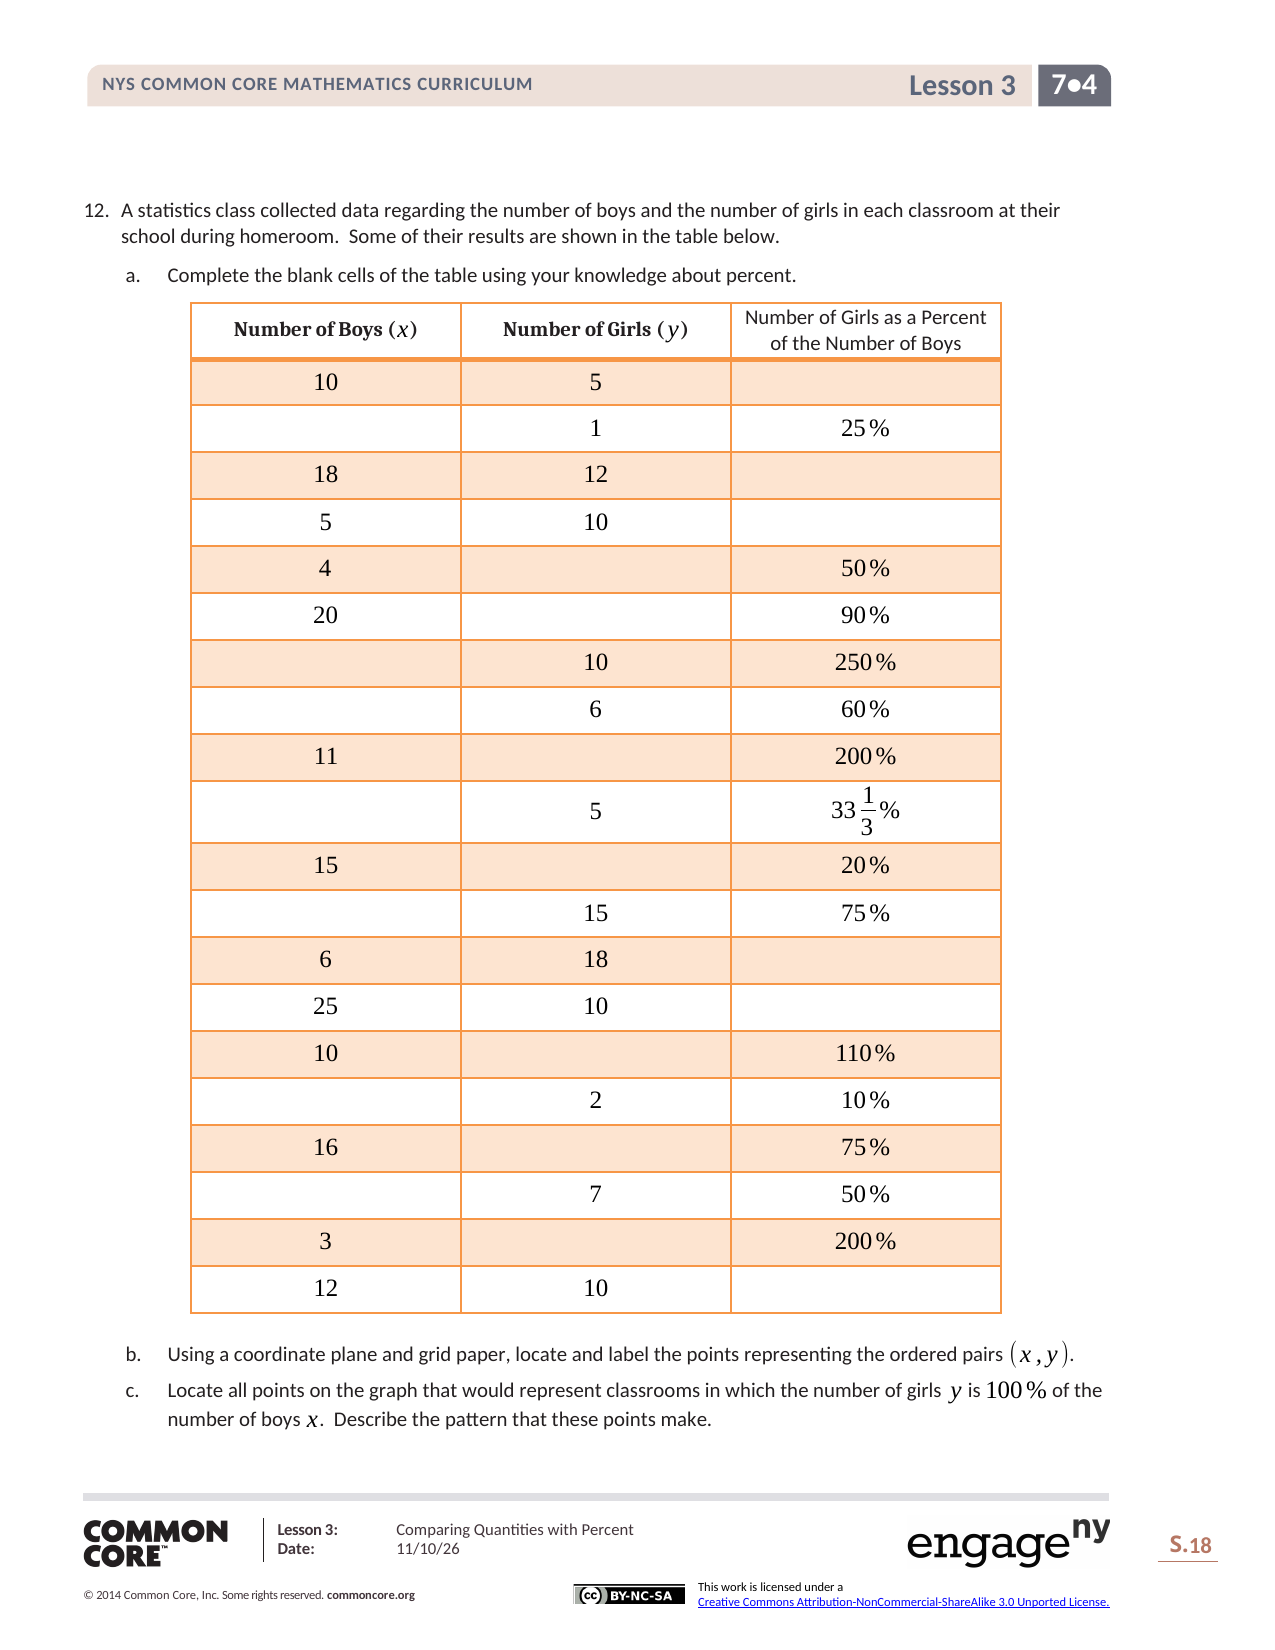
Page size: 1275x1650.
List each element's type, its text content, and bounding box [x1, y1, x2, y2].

table_cell [462, 844, 730, 889]
table_cell [462, 688, 730, 733]
table_cell [192, 891, 460, 936]
table_cell [192, 1267, 460, 1312]
list Using a coordinate plane and grid paper, locate and label the points representing the ordered pairs . [125, 1339, 1108, 1369]
table_cell [192, 985, 460, 1030]
table_cell [462, 1126, 730, 1171]
table_cell [732, 782, 1000, 842]
picture [906, 1515, 1110, 1569]
picture [572, 1584, 685, 1604]
table_cell [462, 1267, 730, 1312]
table_header Number of Girls () [462, 304, 730, 357]
table_cell [732, 1220, 1000, 1265]
text A statistics class collected data regarding the number of boys and the number of girls in each classroom at their school during homeroom. Some of their results are shown in the table below. [83, 197, 1108, 249]
table_cell [732, 406, 1000, 451]
table_cell [732, 938, 1000, 983]
table_cell [192, 1220, 460, 1265]
table_cell [192, 594, 460, 639]
table_cell [462, 362, 730, 404]
table_cell [192, 406, 460, 451]
table_cell [192, 362, 460, 404]
table_cell [732, 500, 1000, 545]
list Locate all points on the graph that would represent classrooms in which the number of girls is of the number of boys . Describe the pattern that these points make. [125, 1376, 1108, 1433]
table_cell [192, 453, 460, 498]
table_cell [462, 938, 730, 983]
table_cell [732, 547, 1000, 592]
table_cell [192, 1173, 460, 1218]
table_cell [732, 594, 1000, 639]
table_header Number of Boys () [192, 304, 460, 357]
table_cell [192, 844, 460, 889]
table_cell [732, 641, 1000, 686]
table_cell [192, 641, 460, 686]
table_cell [192, 1032, 460, 1077]
table_cell [462, 1173, 730, 1218]
table_cell [732, 891, 1000, 936]
table_cell [192, 1079, 460, 1124]
table_cell [732, 1267, 1000, 1312]
table_cell [732, 362, 1000, 404]
table_cell [732, 985, 1000, 1030]
table_cell [462, 985, 730, 1030]
table_cell [192, 782, 460, 842]
table_header Number of Girls as a Percent of the Number of Boys [732, 304, 1000, 357]
table_cell [192, 938, 460, 983]
table_cell [732, 1126, 1000, 1171]
table_cell [732, 688, 1000, 733]
table_cell [462, 891, 730, 936]
table_cell [732, 1032, 1000, 1077]
table_cell [462, 782, 730, 842]
table_cell [192, 1126, 460, 1171]
list Complete the blank cells of the table using your knowledge about percent. [125, 263, 1108, 288]
table_cell [192, 500, 460, 545]
table_cell [192, 688, 460, 733]
table_cell [732, 735, 1000, 780]
table_cell [732, 453, 1000, 498]
table_cell [462, 1032, 730, 1077]
table_cell [462, 1220, 730, 1265]
table_cell [462, 735, 730, 780]
table_cell [462, 641, 730, 686]
table_cell [462, 594, 730, 639]
table_cell [192, 547, 460, 592]
table_cell [732, 844, 1000, 889]
table_cell [462, 453, 730, 498]
table_cell [732, 1079, 1000, 1124]
table_cell [462, 1079, 730, 1124]
table_cell [462, 500, 730, 545]
table_cell [192, 735, 460, 780]
table_cell [462, 406, 730, 451]
table_cell [732, 1173, 1000, 1218]
picture [79, 1515, 232, 1572]
table_cell [462, 547, 730, 592]
